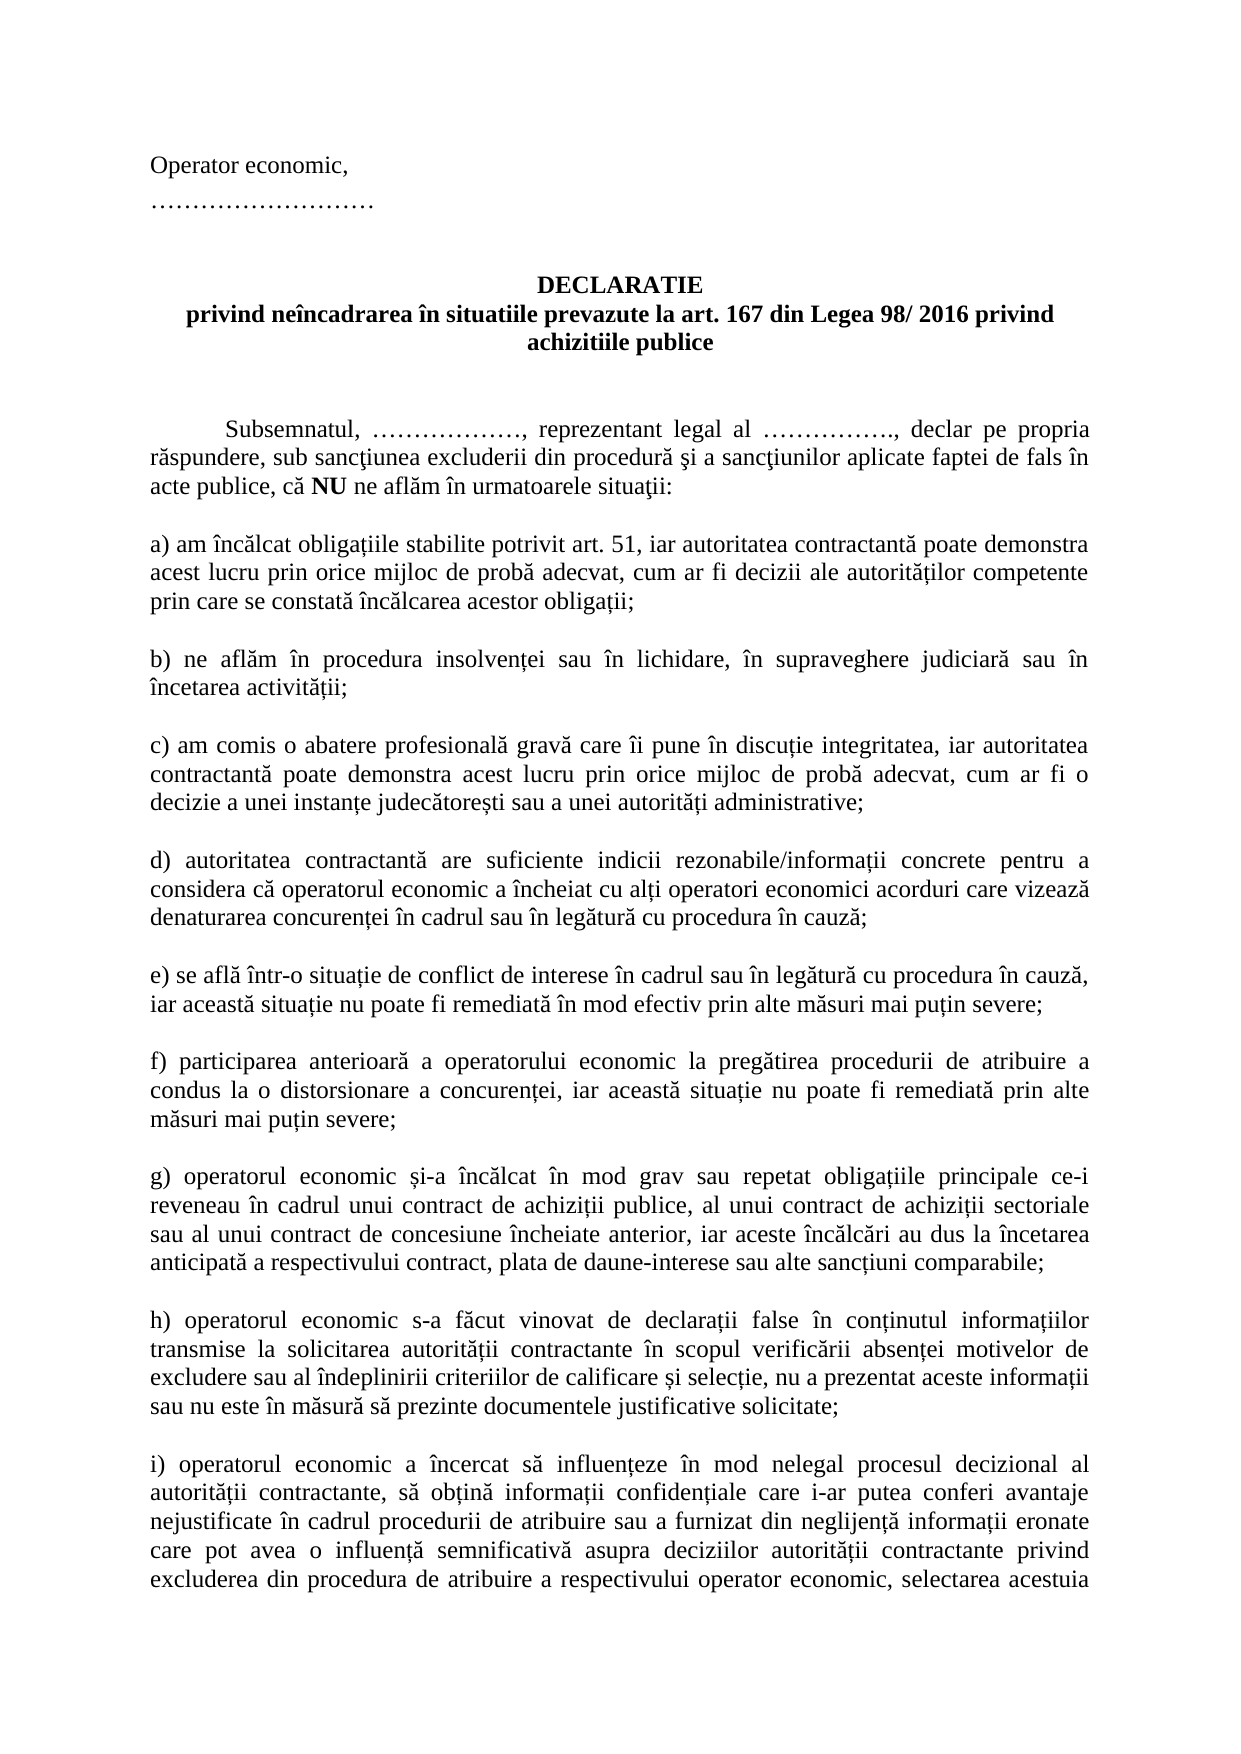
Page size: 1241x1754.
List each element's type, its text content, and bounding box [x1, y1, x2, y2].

text ……………………… [150, 185, 1090, 214]
text h) operatorul economic s-a făcut vinovat de declarații false în conținutul informațiilor transmise la solicitarea autorității contractante în scopul verificării absenței motivelor de excludere sau al îndeplinirii criteriilor de calificare și selecție, nu a prezentat aceste informații sau nu este în măsură să prezinte documentele justificative solicitate; [150, 1305, 1090, 1420]
text Subsemnatul, ………………, reprezentant legal al ……………., declar pe propria răspundere, sub sancţiunea excluderii din procedură şi a sancţiunilor aplicate faptei de fals în acte publice, că NU ne aflăm în urmatoarele situaţii: [150, 414, 1090, 500]
text b) ne aflăm în procedura insolvenței sau în lichidare, în supraveghere judiciară sau în încetarea activității; [150, 644, 1090, 701]
text g) operatorul economic și-a încălcat în mod grav sau repetat obligațiile principale ce-i reveneau în cadrul unui contract de achiziții publice, al unui contract de achiziții sectoriale sau al unui contract de concesiune încheiate anterior, iar aceste încălcări au dus la încetarea anticipată a respectivului contract, plata de daune-interese sau alte sancțiuni comparabile; [150, 1161, 1090, 1276]
text d) autoritatea contractantă are suficiente indicii rezonabile/informații concrete pentru a considera că operatorul economic a încheiat cu alți operatori economici acorduri care vizează denaturarea concurenței în cadrul sau în legătură cu procedura în cauză; [150, 845, 1090, 931]
text c) am comis o abatere profesională gravă care îi pune în discuție integritatea, iar autoritatea contractantă poate demonstra acest lucru prin orice mijloc de probă adecvat, cum ar fi o decizie a unei instanțe judecătorești sau a unei autorități administrative; [150, 730, 1090, 816]
text e) se află într-o situație de conflict de interese în cadrul sau în legătură cu procedura în cauză, iar această situație nu poate fi remediată în mod efectiv prin alte măsuri mai puțin severe; [150, 960, 1090, 1017]
text f) participarea anterioară a operatorului economic la pregătirea procedurii de atribuire a condus la o distorsionare a concurenței, iar această situație nu poate fi remediată prin alte măsuri mai puțin severe; [150, 1046, 1090, 1132]
text a) am încălcat obligațiile stabilite potrivit art. 51, iar autoritatea contractantă poate demonstra acest lucru prin orice mijloc de probă adecvat, cum ar fi decizii ale autorităților competente prin care se constată încălcarea acestor obligații; [150, 529, 1090, 615]
text Operator economic, [150, 150, 1090, 179]
text privind neîncadrarea în situatiile prevazute la art. 167 din Legea 98/ 2016 privind achizitiile publice [150, 299, 1090, 356]
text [150, 1449, 1090, 1592]
text DECLARATIE [150, 270, 1090, 299]
